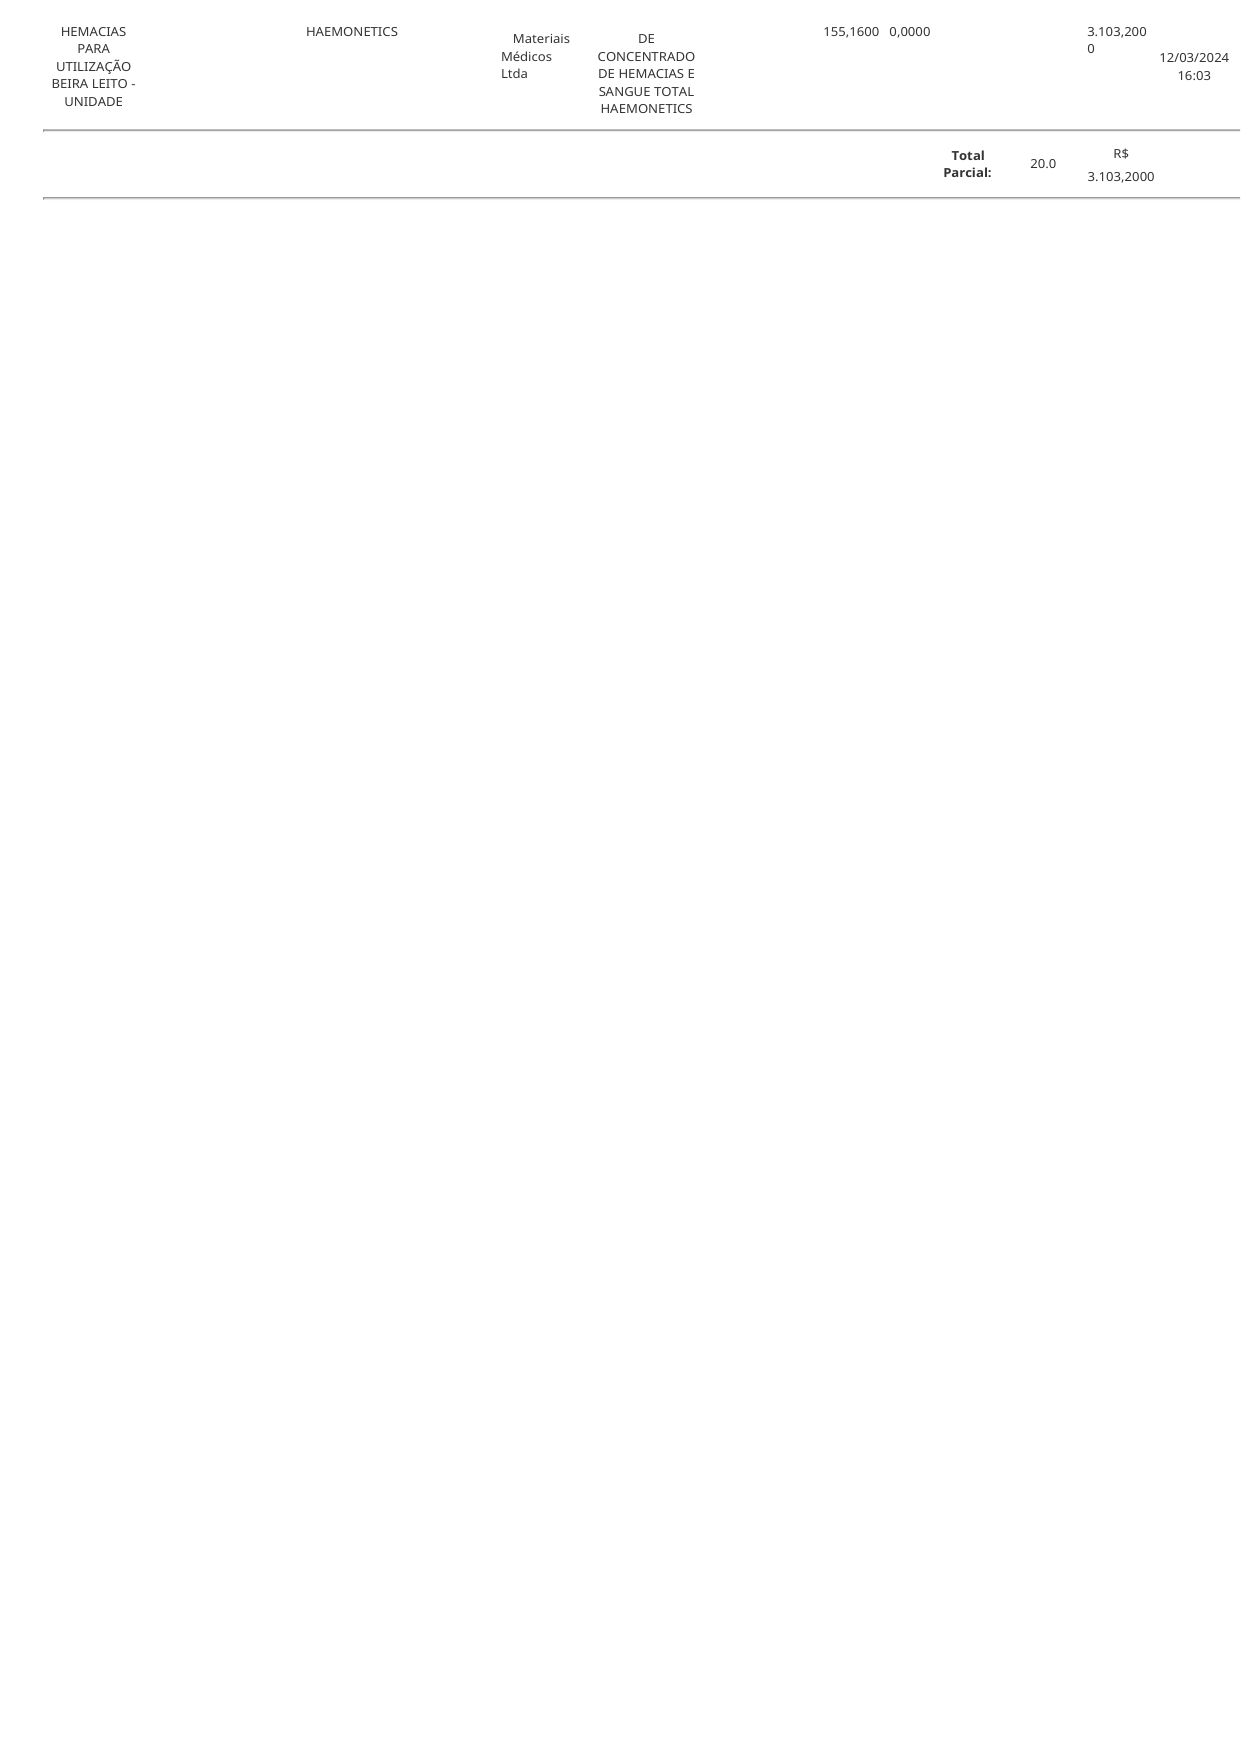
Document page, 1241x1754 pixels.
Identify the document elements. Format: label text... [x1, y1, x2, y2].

text 12/03/2024 [1158, 49, 1230, 66]
text 155,1600 0,0000 [823, 23, 933, 40]
text 16:03 [1158, 67, 1230, 84]
text HAEMONETICS [306, 23, 399, 40]
text DE CONCENTRADO DE HEMACIAS E SANGUE TOTAL HAEMONETICS [589, 31, 703, 118]
text 20.0 R$ [1030, 153, 1240, 172]
text HEMACIAS PARA UTILIZAÇÃO BEIRA LEITO - UNIDADE [50, 23, 136, 110]
text 3.103,2000 [1087, 23, 1153, 57]
text Materiais Médicos Ltda [501, 31, 578, 83]
text Total Parcial: [943, 147, 995, 182]
